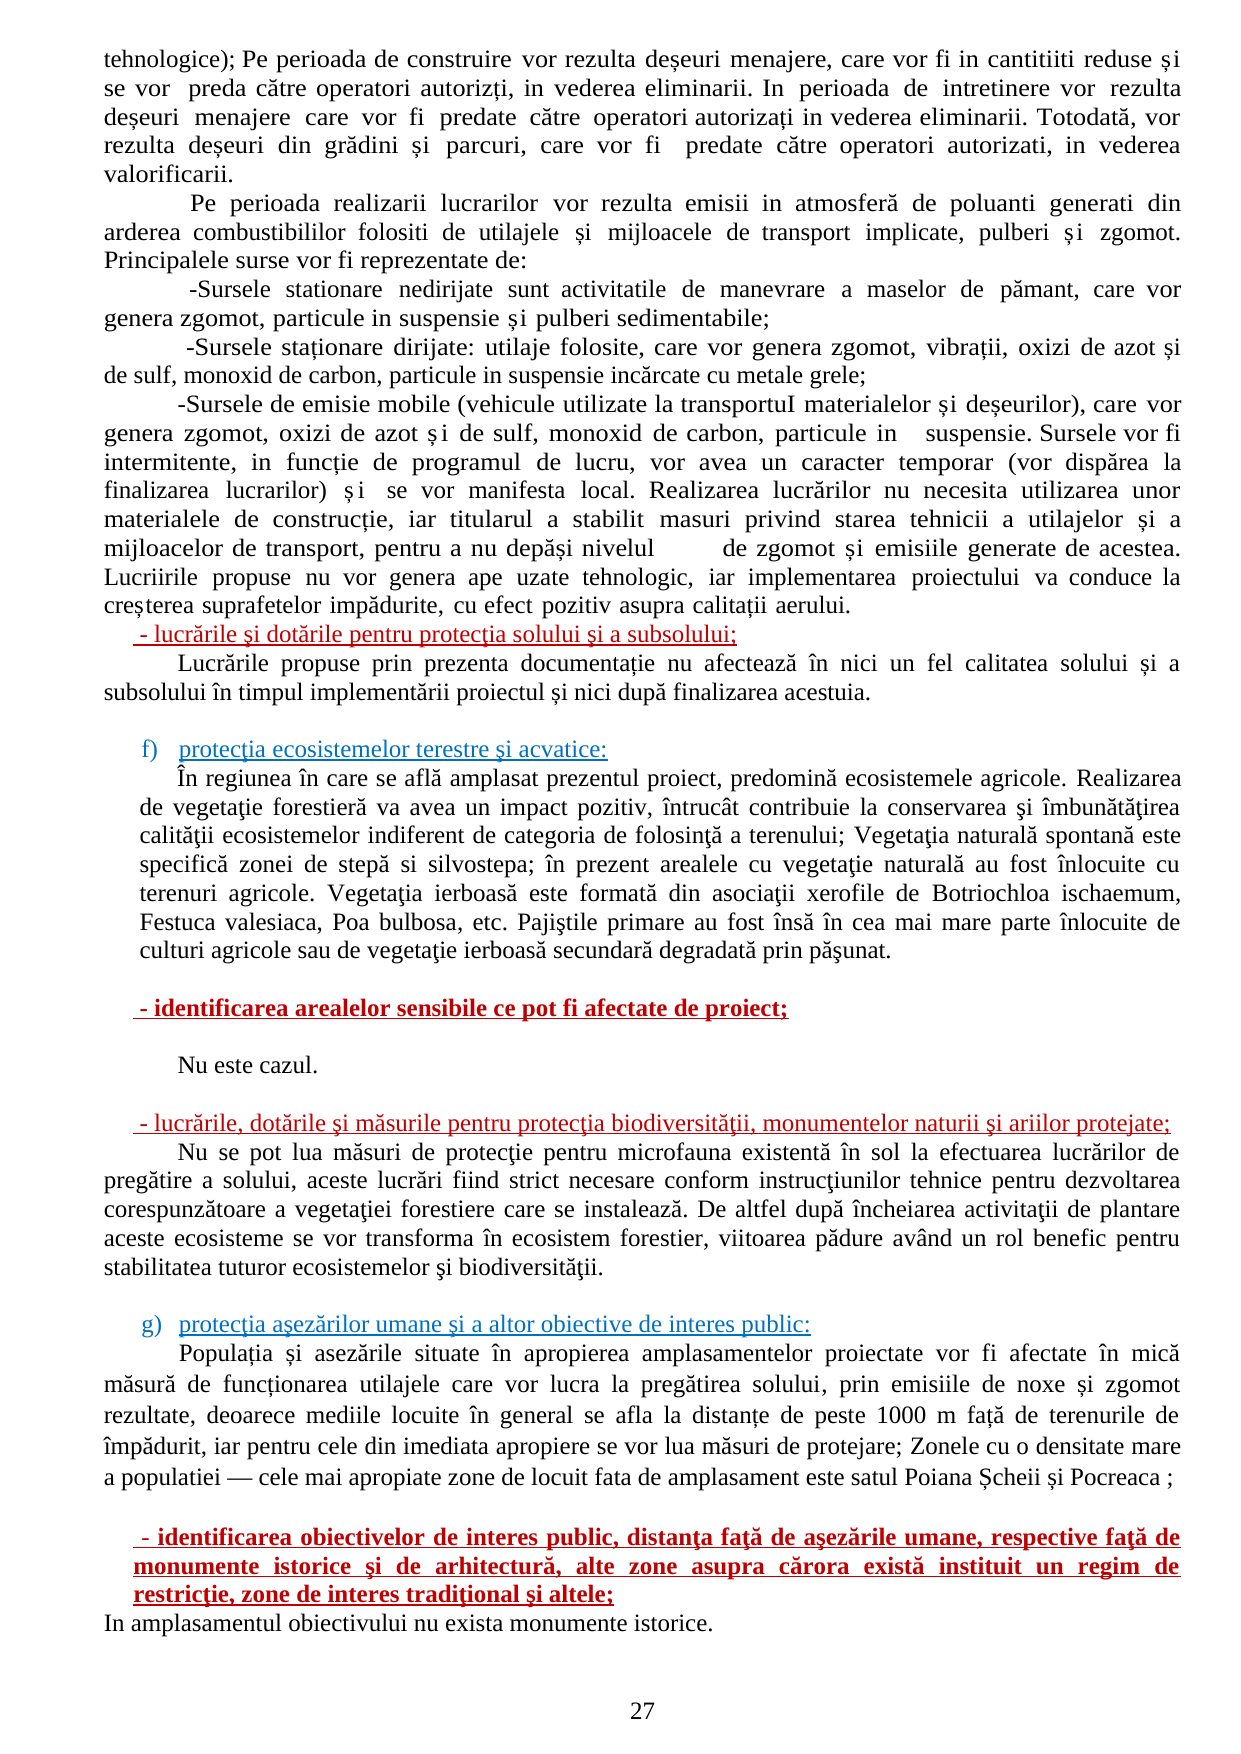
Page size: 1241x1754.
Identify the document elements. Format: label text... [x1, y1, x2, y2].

list protecţia aşezărilor umane şi a altor obiective de interes public: [141, 1309, 1181, 1338]
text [103, 44, 1181, 188]
list - lucrările şi dotările pentru protecţia solului şi a subsolului; [133, 619, 1181, 648]
text In amplasamentul obiectivului nu exista monumente istorice. [103, 1608, 1181, 1637]
text În regiunea în care se află amplasat prezentul proiect, predomină ecosistemele agricole. Realizarea de vegetaţie forestieră va avea un impact pozitiv, întrucât contribuie la conservarea şi îmbunătăţirea calităţii ecosistemelor indiferent de categoria de folosinţă a terenului; Vegetaţia naturală spontană este specifică zonei de stepă si silvostepa; în prezent arealele cu vegetaţie naturală au fost înlocuite cu terenuri agricole. Vegetaţia ierboasă este formată din asociaţii xerofile de Botriochloa ischaemum, Festuca valesiaca, Poa bulbosa, etc. Pajiştile primare au fost însă în cea mai mare parte înlocuite de culturi agricole sau de vegetaţie ierboasă secundară degradată prin păşunat. [139, 763, 1181, 964]
text Lucrările propuse prin prezenta documentație nu afectează în nici un fel calitatea solului și a subsolului în timpul implementării proiectul și nici după finalizarea acestuia. [103, 648, 1181, 706]
list protecţia ecosistemelor terestre şi acvatice: [141, 734, 1181, 763]
list - identificarea obiectivelor de interes public, distanţa faţă de aşezările umane, respective faţă de monumente istorice şi de arhitectură, alte zone asupra cărora există instituit un regim de restricţie, zone de interes tradiţional şi altele; [133, 1548, 1181, 1576]
list - identificarea obiectivelor de interes public, distanţa faţă de aşezările umane, respective faţă de monumente istorice şi de arhitectură, alte zone asupra cărora există instituit un regim de restricţie, zone de interes tradiţional şi altele; [133, 1577, 1181, 1608]
text -Sursele de emisie mobile (vehicule utilizate la transportuI materialelor și deșeurilor), care vor genera zgomot, oxizi de azot și de sulf, monoxid de carbon, particule in suspensie. Sursele vor fi intermitente, in funcție de programul de lucru, vor avea un caracter temporar (vor dispărea la finalizarea lucrarilor) și se vor manifesta local. Realizarea lucrărilor nu necesita utilizarea unor materialele de construcție, iar titularul a stabilit masuri privind starea tehnicii a utilajelor și a mijloacelor de transport, pentru a nu depăși nivelul de zgomot și emisiile generate de acestea. Lucriirile propuse nu vor genera ape uzate tehnologic, iar implementarea proiectului va conduce la creșterea suprafetelor impădurite, cu efect pozitiv asupra calitații aerului. [103, 389, 1181, 619]
text -Sursele stationare nedirijate sunt activitatile de manevrare a maselor de pămant, care vor genera zgomot, particule in suspensie și pulberi sedimentabile; [103, 274, 1181, 332]
list - identificarea arealelor sensibile ce pot fi afectate de proiect; [133, 993, 1181, 1022]
text Populația și asezările situate în apropierea amplasamentelor proiectate vor fi afectate în mică măsură de funcționarea utilajele care vor lucra la pregătirea solului, prin emisiile de noxe și zgomot rezultate, deoarece mediile locuite în general se afla la distanțe de peste 1000 m față de terenurile de împădurit, iar pentru cele din imediata apropiere se vor lua măsuri de protejare; Zonele cu o densitate mare a populatiei — cele mai apropiate zone de locuit fata de amplasament este satul Poiana Șcheii și Pocreaca ; [103, 1338, 1181, 1491]
text Nu este cazul. [103, 1051, 1181, 1079]
list - identificarea obiectivelor de interes public, distanţa faţă de aşezările umane, respective faţă de monumente istorice şi de arhitectură, alte zone asupra cărora există instituit un regim de restricţie, zone de interes tradiţional şi altele; [133, 1522, 1181, 1547]
text -Sursele staționare dirijate: utilaje folosite, care vor genera zgomot, vibrații, oxizi de azot și de sulf, monoxid de carbon, particule in suspensie incărcate cu metale grele; [103, 332, 1181, 389]
text Nu se pot lua măsuri de protecţie pentru microfauna existentă în sol la efectuarea lucrărilor de pregătire a solului, aceste lucrări fiind strict necesare conform instrucţiunilor tehnice pentru dezvoltarea corespunzătoare a vegetaţiei forestiere care se instalează. De altfel după încheiarea activitaţii de plantare aceste ecosisteme se vor transforma în ecosistem forestier, viitoarea pădure având un rol benefic pentru stabilitatea tuturor ecosistemelor şi biodiversităţii. [103, 1137, 1181, 1281]
text Pe perioada realizarii lucrarilor vor rezulta emisii in atmosferă de poluanti generati din arderea combustibililor folositi de utilajele și mijloacele de transport implicate, pulberi și zgomot. Principalele surse vor fi reprezentate de: [103, 188, 1181, 274]
list - lucrările, dotările şi măsurile pentru protecţia biodiversităţii, monumentelor naturii şi ariilor protejate; [133, 1108, 1181, 1137]
